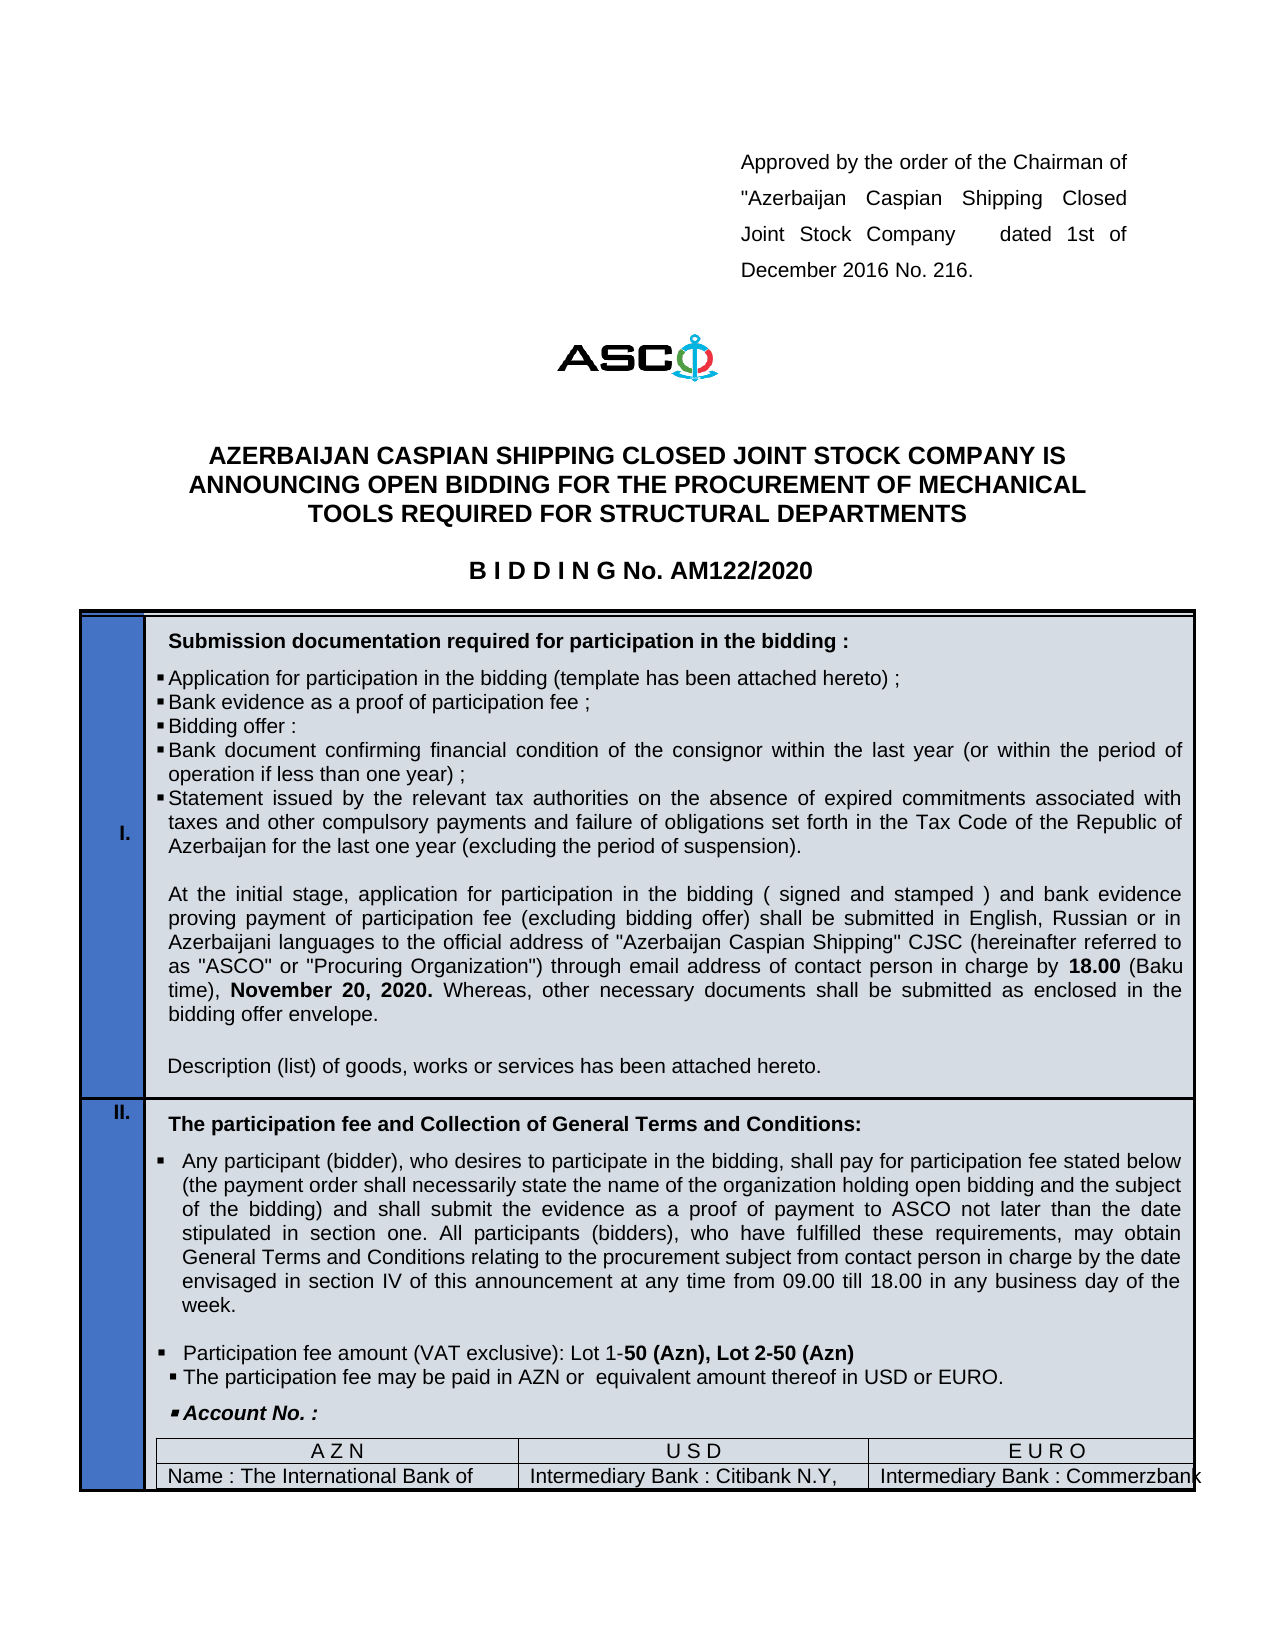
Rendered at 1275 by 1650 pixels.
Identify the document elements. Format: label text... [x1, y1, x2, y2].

table_header Submission documentation required for participation in the bidding : Application for participation in the bidding (template has been attached hereto) ; Bank evidence as a proof of participation fee ; Bidding offer : Bank document confirming financial condition of the consignor within the last year (or within the period of operation if less than one year) ; Statement issued by the relevant tax authorities on the absence of expired commitments associated with taxes and other compulsory payments and failure of obligations set forth in the Tax Code of the Republic of Azerbaijan for the last one year (excluding the period of suspension). At the initial stage, application for participation in the bidding ( signed and stamped ) and bank evidence proving payment of participation fee (excluding bidding offer) shall be submitted in English, Russian or in Azerbaijani languages to the official address of "Azerbaijan Caspian Shipping" CJSC (hereinafter referred to as "ASCO" or "Procuring Organization") through email address of contact person in charge by 18.00 (Baku time), November 20, 2020. Whereas, other necessary documents shall be submitted as enclosed in the bidding offer envelope. Description (list) of goods, works or services has been attached hereto. [146, 617, 1193, 1097]
picture [521, 293, 754, 422]
text AZERBAIJAN CASPIAN SHIPPING CLOSED JOINT STOCK COMPANY IS ANNOUNCING OPEN BIDDING FOR THE PROCUREMENT OF MECHANICAL TOOLS REQUIRED FOR STRUCTURAL DEPARTMENTS [150, 441, 1125, 527]
text Approved by the order of the Chairman of "Azerbaijan Caspian Shipping Closed Joint Stock Company dated 1st of December 2016 No. 216. [741, 150, 1127, 282]
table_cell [146, 1100, 1193, 1489]
table_cell [82, 1100, 143, 1489]
table_header [82, 617, 143, 1097]
text B I D D I N G No. AM122/2020 [150, 556, 1125, 585]
